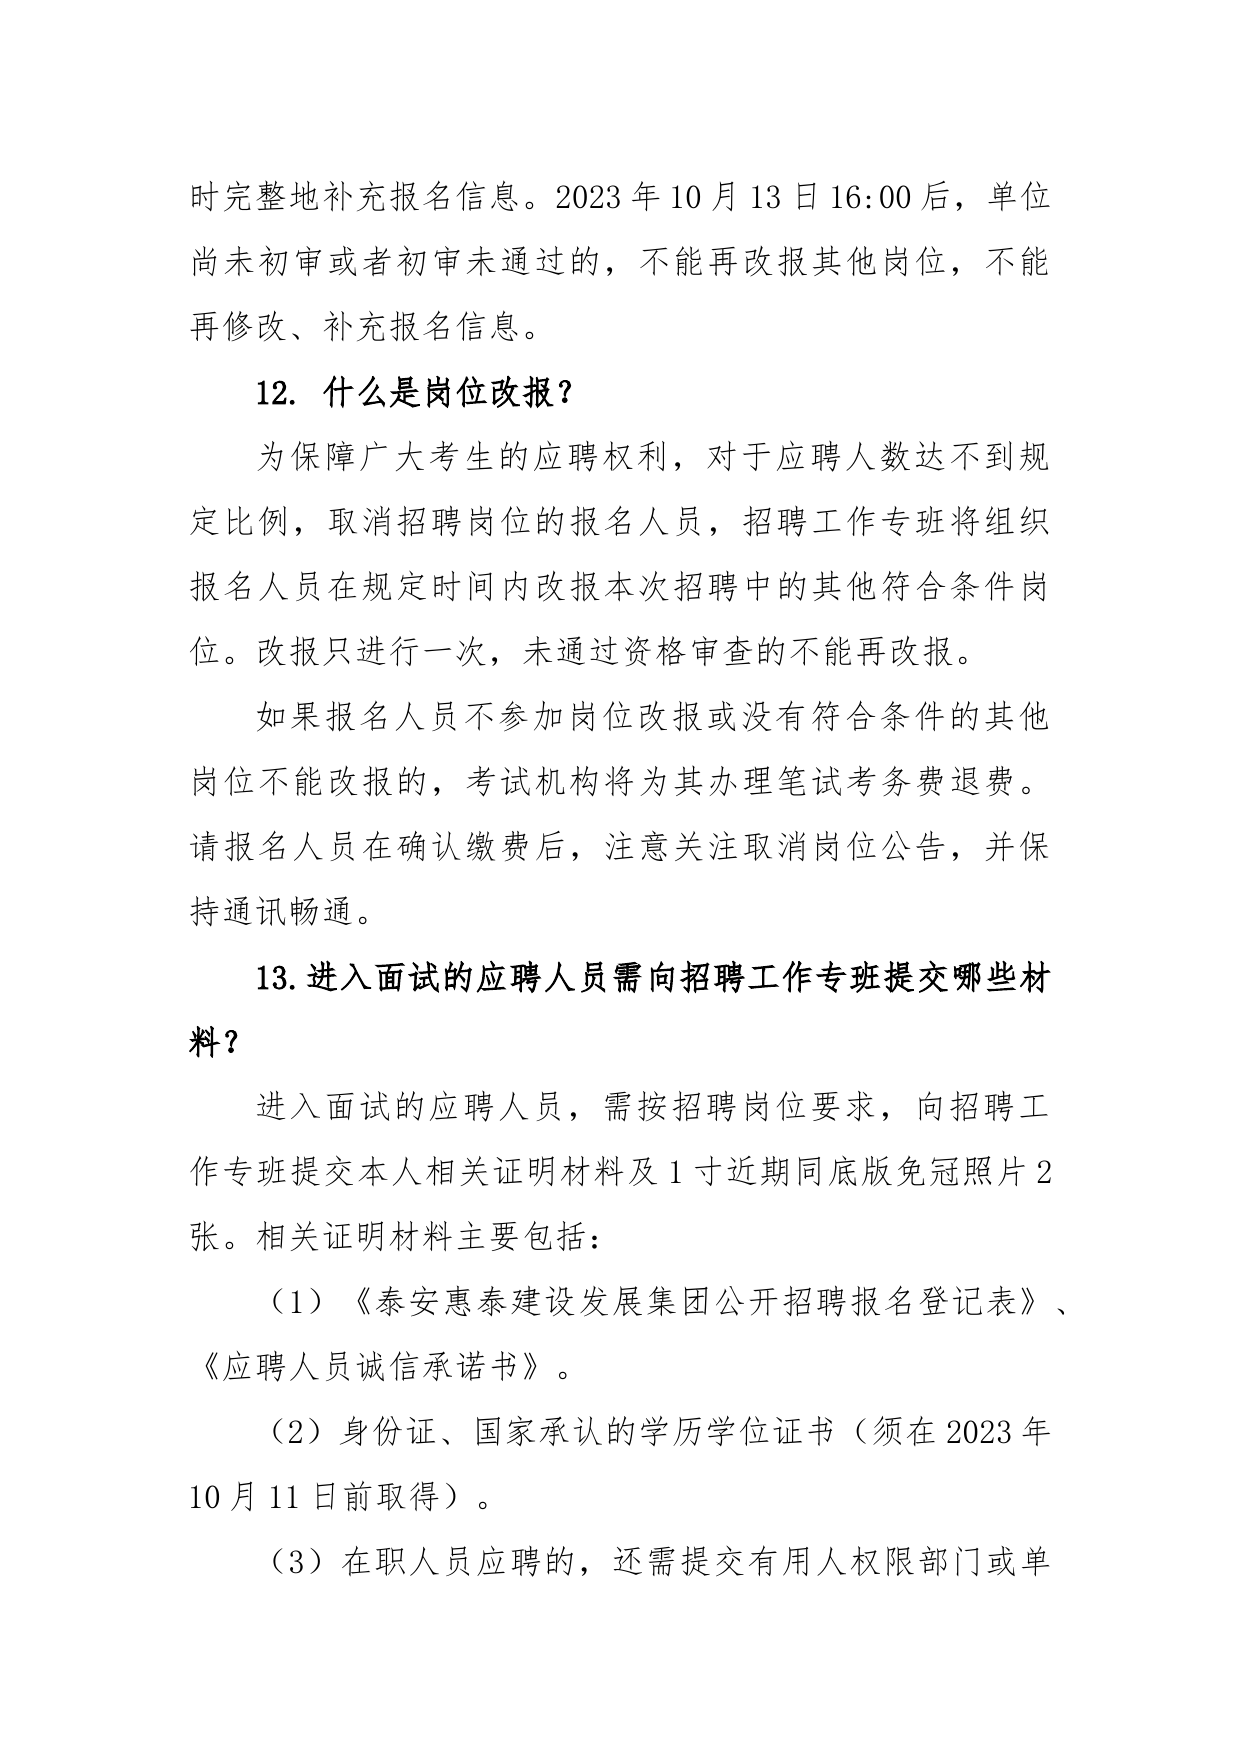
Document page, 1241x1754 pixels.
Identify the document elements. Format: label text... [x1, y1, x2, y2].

text （2）身份证、国家承认的学历学位证书（须在2023年10月11日前取得）。 [187, 1397, 1053, 1527]
text 如果报名人员不参加岗位改报或没有符合条件的其他岗位不能改报的，考试机构将为其办理笔试考务费退费。请报名人员在确认缴费后，注意关注取消岗位公告，并保持通讯畅通。 [187, 682, 1053, 942]
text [187, 1527, 1053, 1592]
text 为保障广大考生的应聘权利，对于应聘人数达不到规定比例，取消招聘岗位的报名人员，招聘工作专班将组织报名人员在规定时间内改报本次招聘中的其他符合条件岗位。改报只进行一次，未通过资格审查的不能再改报。 [187, 422, 1053, 682]
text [187, 162, 1053, 357]
text 12. 什么是岗位改报？ [187, 357, 1053, 422]
text 13.进入面试的应聘人员需向招聘工作专班提交哪些材料？ [187, 942, 1053, 1072]
text 进入面试的应聘人员，需按招聘岗位要求，向招聘工作专班提交本人相关证明材料及1寸近期同底版免冠照片2张。相关证明材料主要包括： [187, 1072, 1053, 1267]
text （1）《泰安惠泰建设发展集团公开招聘报名登记表》、《应聘人员诚信承诺书》。 [187, 1267, 1053, 1397]
